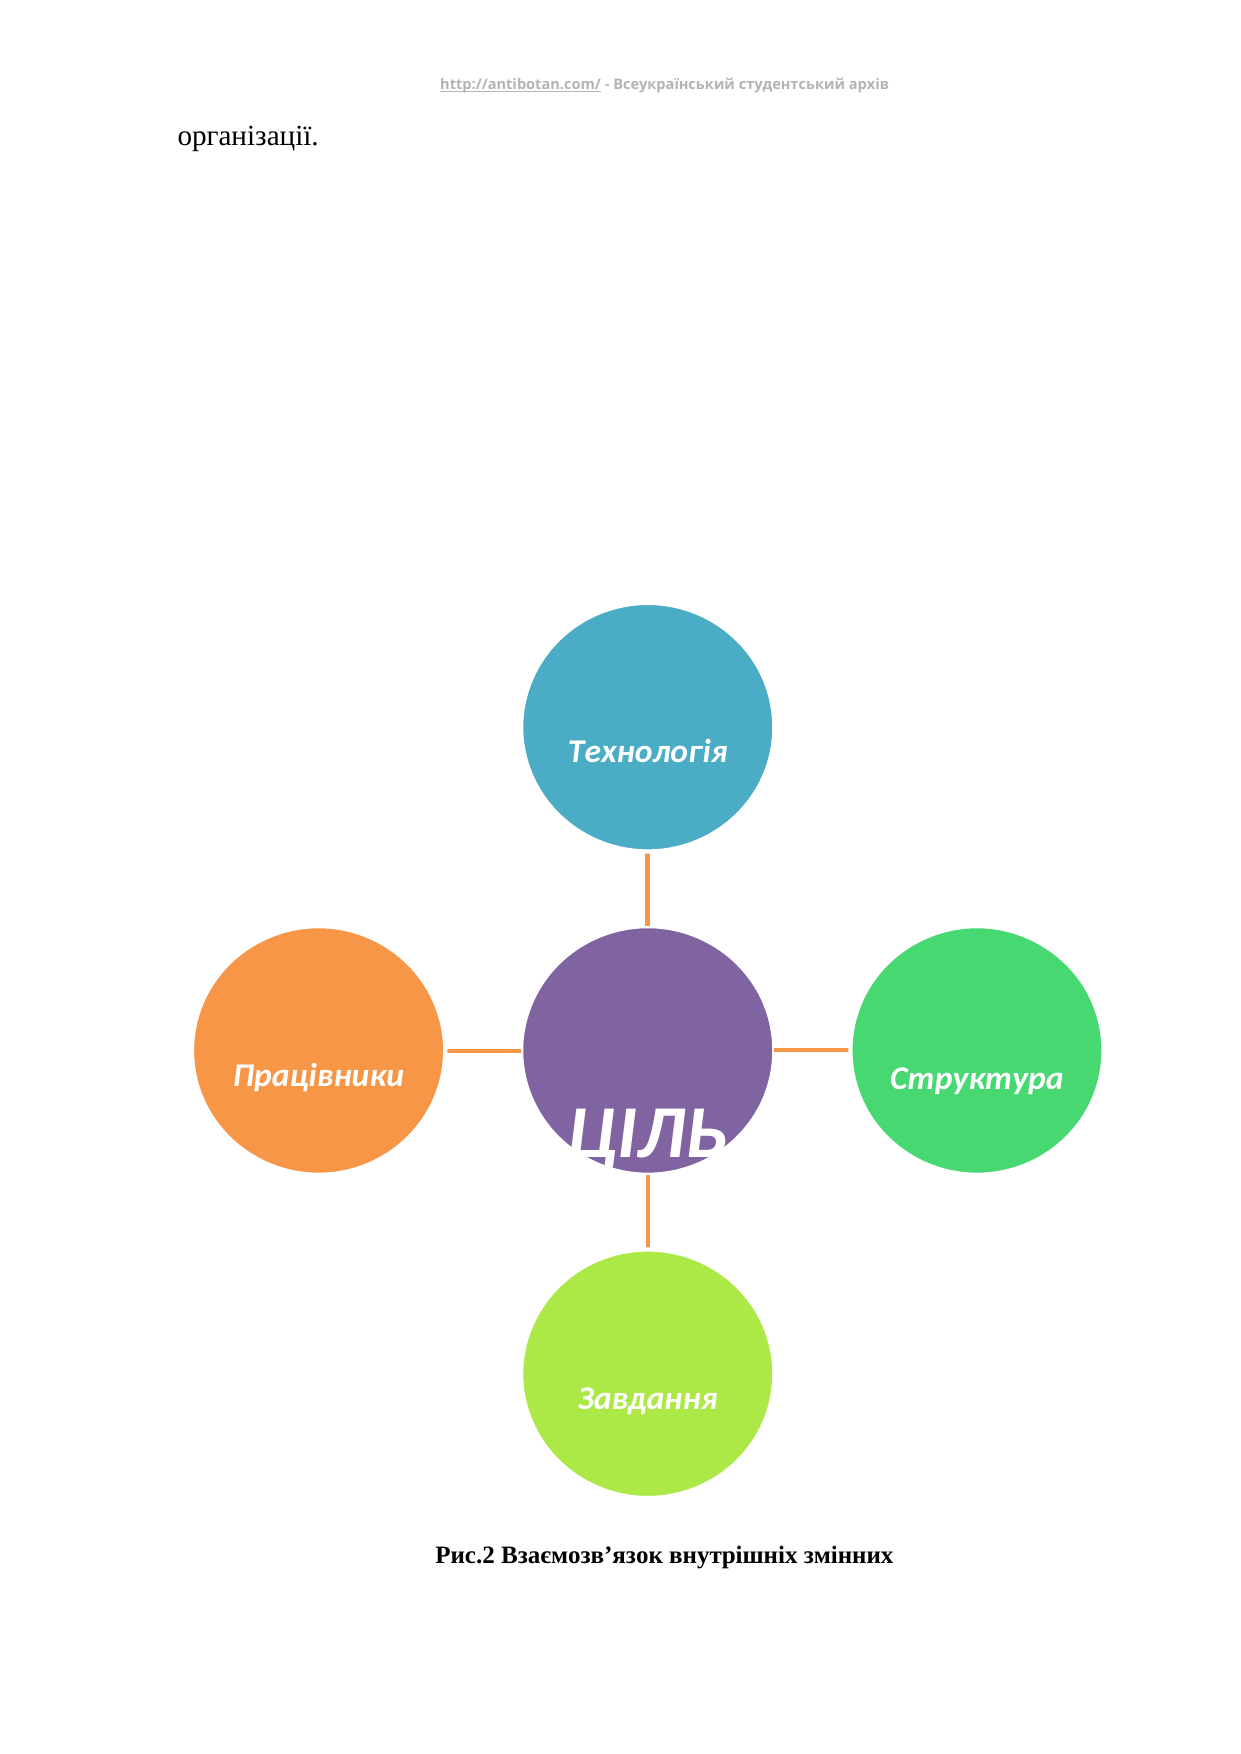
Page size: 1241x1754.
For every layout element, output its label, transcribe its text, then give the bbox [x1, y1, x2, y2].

text Для досягнення успіху організація знаходиться під впливом внутрішніх та зовнішніх факторів. До внутрішніх факторів відносять такі складові як: технологія, цілі, структура, завдання, працівники. Все це утворює внутрішнє середовище організації. Вдале поєднання всіх змінних внутрішнього середовища, їх взаємозв’язок призводить до досягнення успіху організації, тобто її цілі. Зобразимо на рисунку 2 взаємозв’язок внутрішніх складових організації. [177, 118, 1152, 1508]
text Рис.2 Взаємозв’язок внутрішніх змінних [177, 1540, 1152, 1569]
